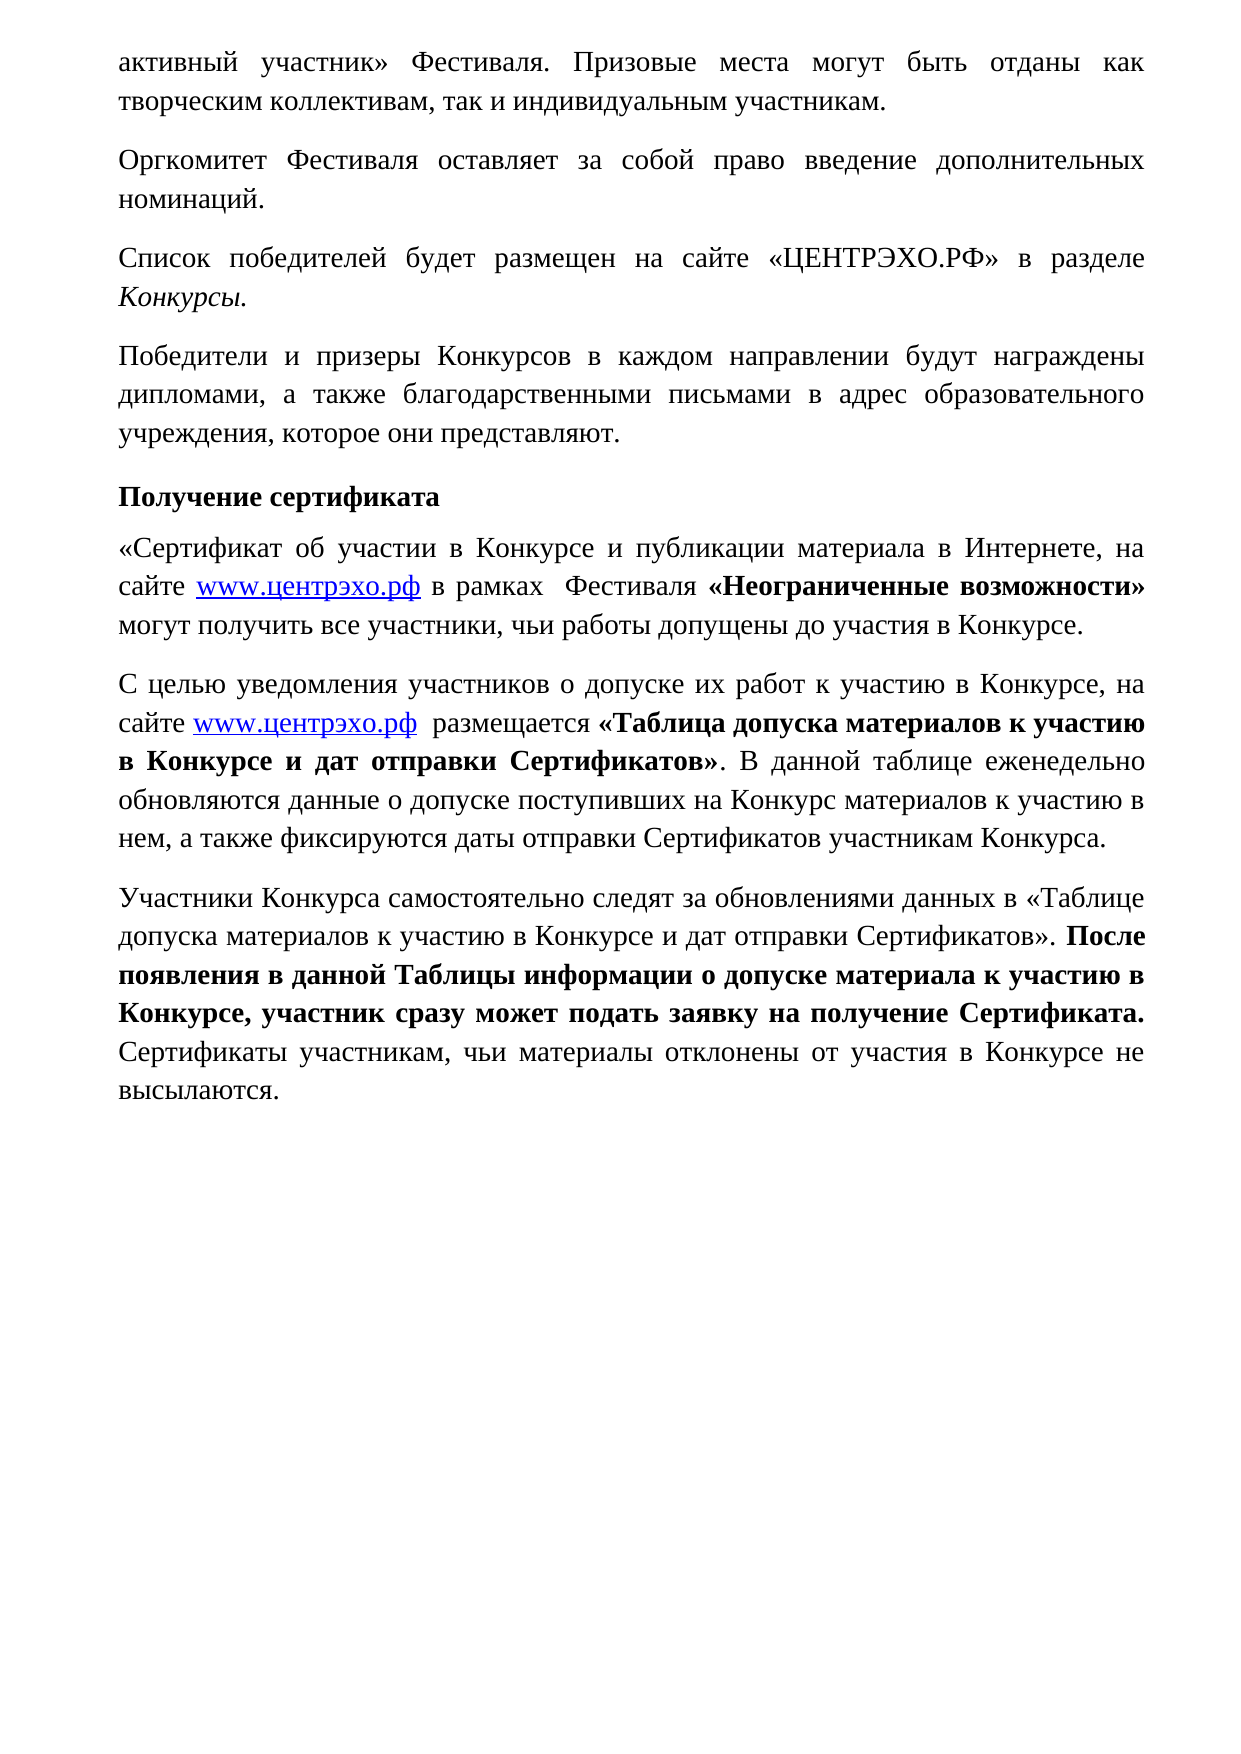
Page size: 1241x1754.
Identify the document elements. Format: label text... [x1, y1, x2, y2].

subtitle Получение сертификата [118, 479, 1152, 512]
text «Сертификат об участии в Конкурсе и публикации материала в Интернете, на сайте www.центрэхо.рф в рамках Фестиваля «Неограниченные возможности» могут получить все участники, чьи работы допущены до участия в Конкурсе. [118, 530, 1146, 640]
text Победители и призеры Конкурсов в каждом направлении будут награждены дипломами, а также благодарственными письмами в адрес образовательного учреждения, которое они представляют. [118, 338, 1146, 449]
text Участники Конкурса самостоятельно следят за обновлениями данных в «Таблице допуска материалов к участию в Конкурсе и дат отправки Сертификатов». После появления в данной Таблицы информации о допуске материала к участию в Конкурсе, участник сразу может подать заявку на получение Сертификата. Сертификаты участникам, чьи материалы отклонены от участия в Конкурсе не высылаются. [118, 880, 1146, 1106]
text Оргкомитет Фестиваля оставляет за собой право введение дополнительных номинаций. [118, 142, 1146, 214]
text С целью уведомления участников о допуске их работ к участию в Конкурсе, на сайте www.центрэхо.рф размещается «Таблица допуска материалов к участию в Конкурсе и дат отправки Сертификатов». В данной таблице еженедельно обновляются данные о допуске поступивших на Конкурс материалов к участию в нем, а также фиксируются даты отправки Сертификатов участникам Конкурса. [118, 666, 1146, 854]
text Список победителей будет размещен на сайте «ЦЕНТРЭХО.РФ» в разделе Конкурсы. [118, 240, 1146, 312]
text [118, 44, 1146, 116]
